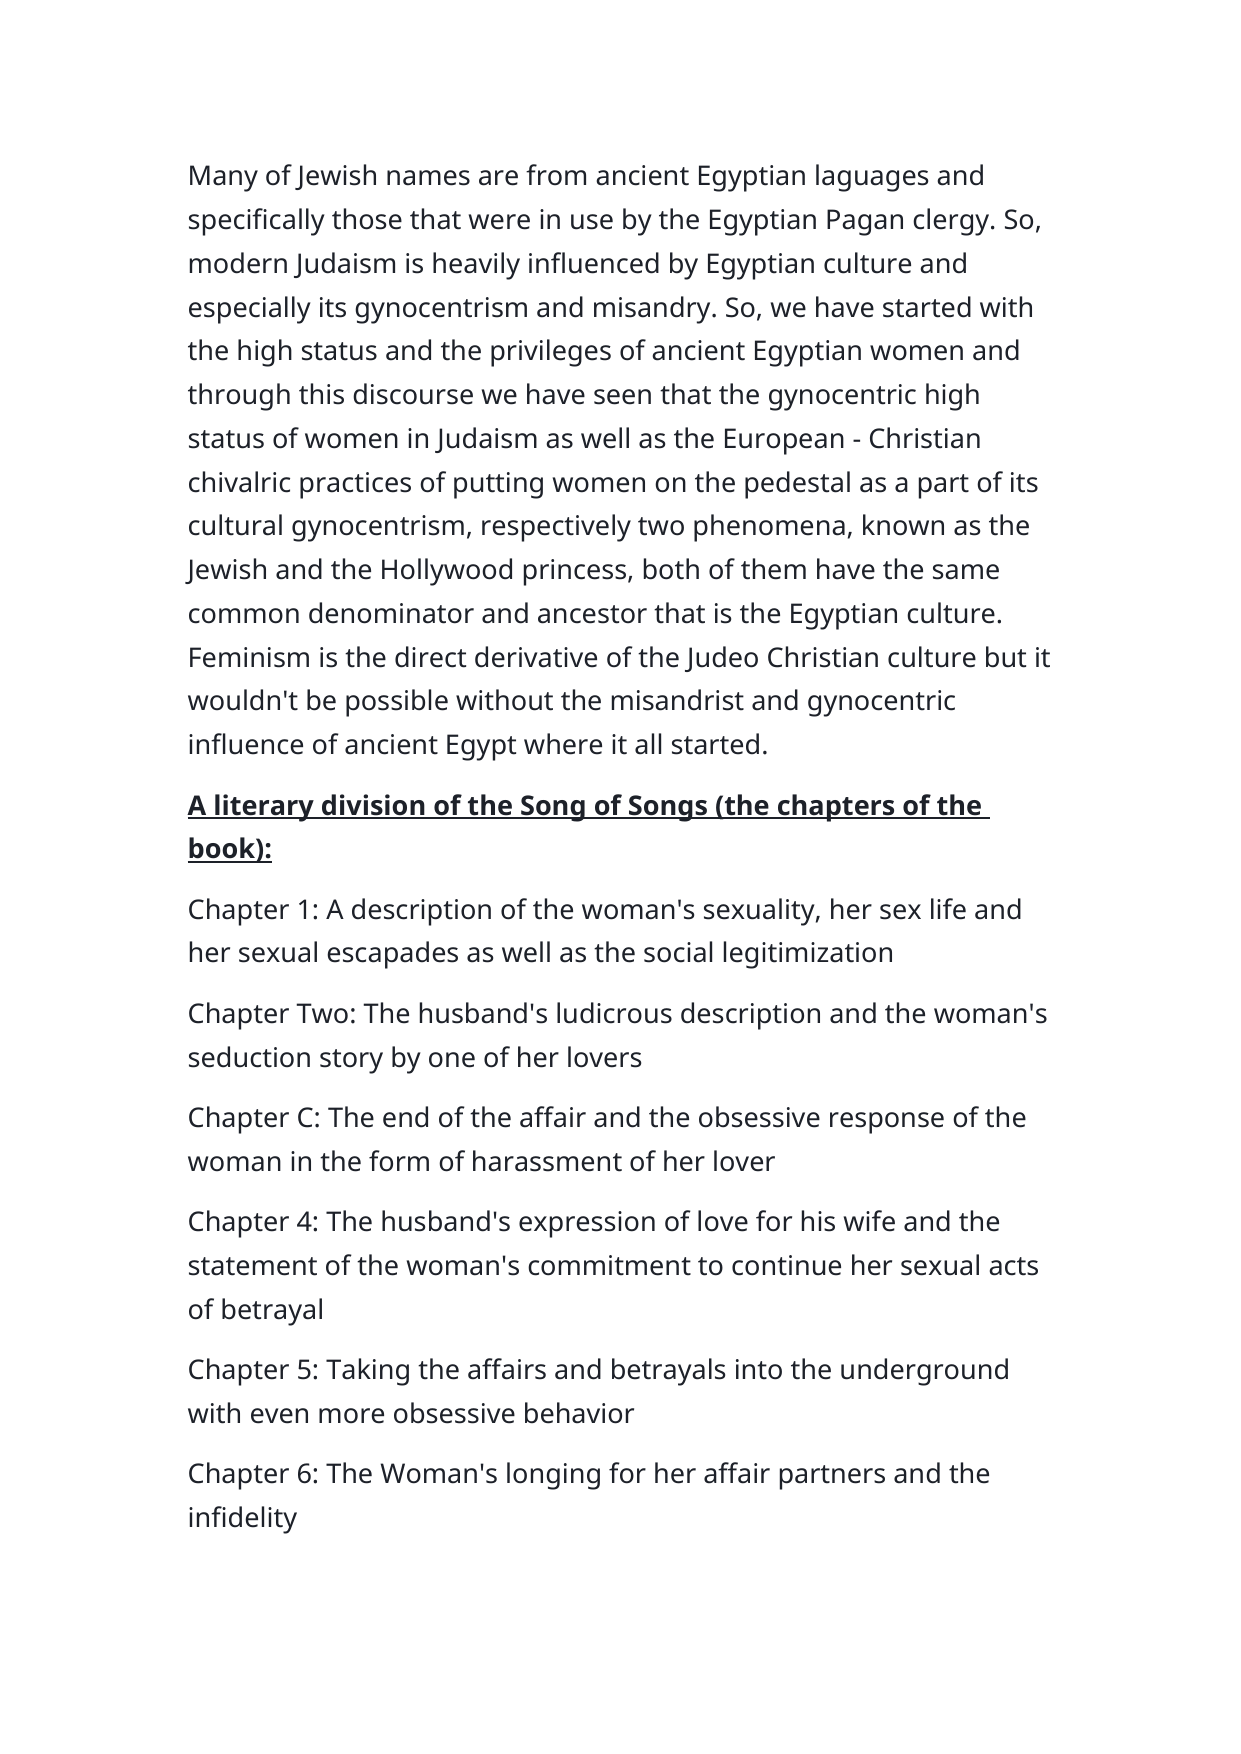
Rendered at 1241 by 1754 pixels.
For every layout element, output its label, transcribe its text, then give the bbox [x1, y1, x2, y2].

text Chapter C: The end of the affair and the obsessive response of the woman in the form of harassment of her lover [187, 1092, 1053, 1179]
text Chapter 5: Taking the affairs and betrayals into the underground with even more obsessive behavior [187, 1344, 1053, 1431]
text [187, 150, 1053, 762]
text Chapter 4: The husband's expression of love for his wife and the statement of the woman's commitment to continue her sexual acts of betrayal [187, 1196, 1053, 1327]
text Chapter 1: A description of the woman's sexuality, her sex life and her sexual escapades as well as the social legitimization [187, 883, 1053, 971]
text A literary division of the Song of Songs (the chapters of the book): [187, 779, 1053, 867]
text Chapter Two: The husband's ludicrous description and the woman's seduction story by one of her lovers [187, 987, 1053, 1075]
text Chapter 6: The Woman's longing for her affair partners and the infidelity [187, 1448, 1053, 1535]
